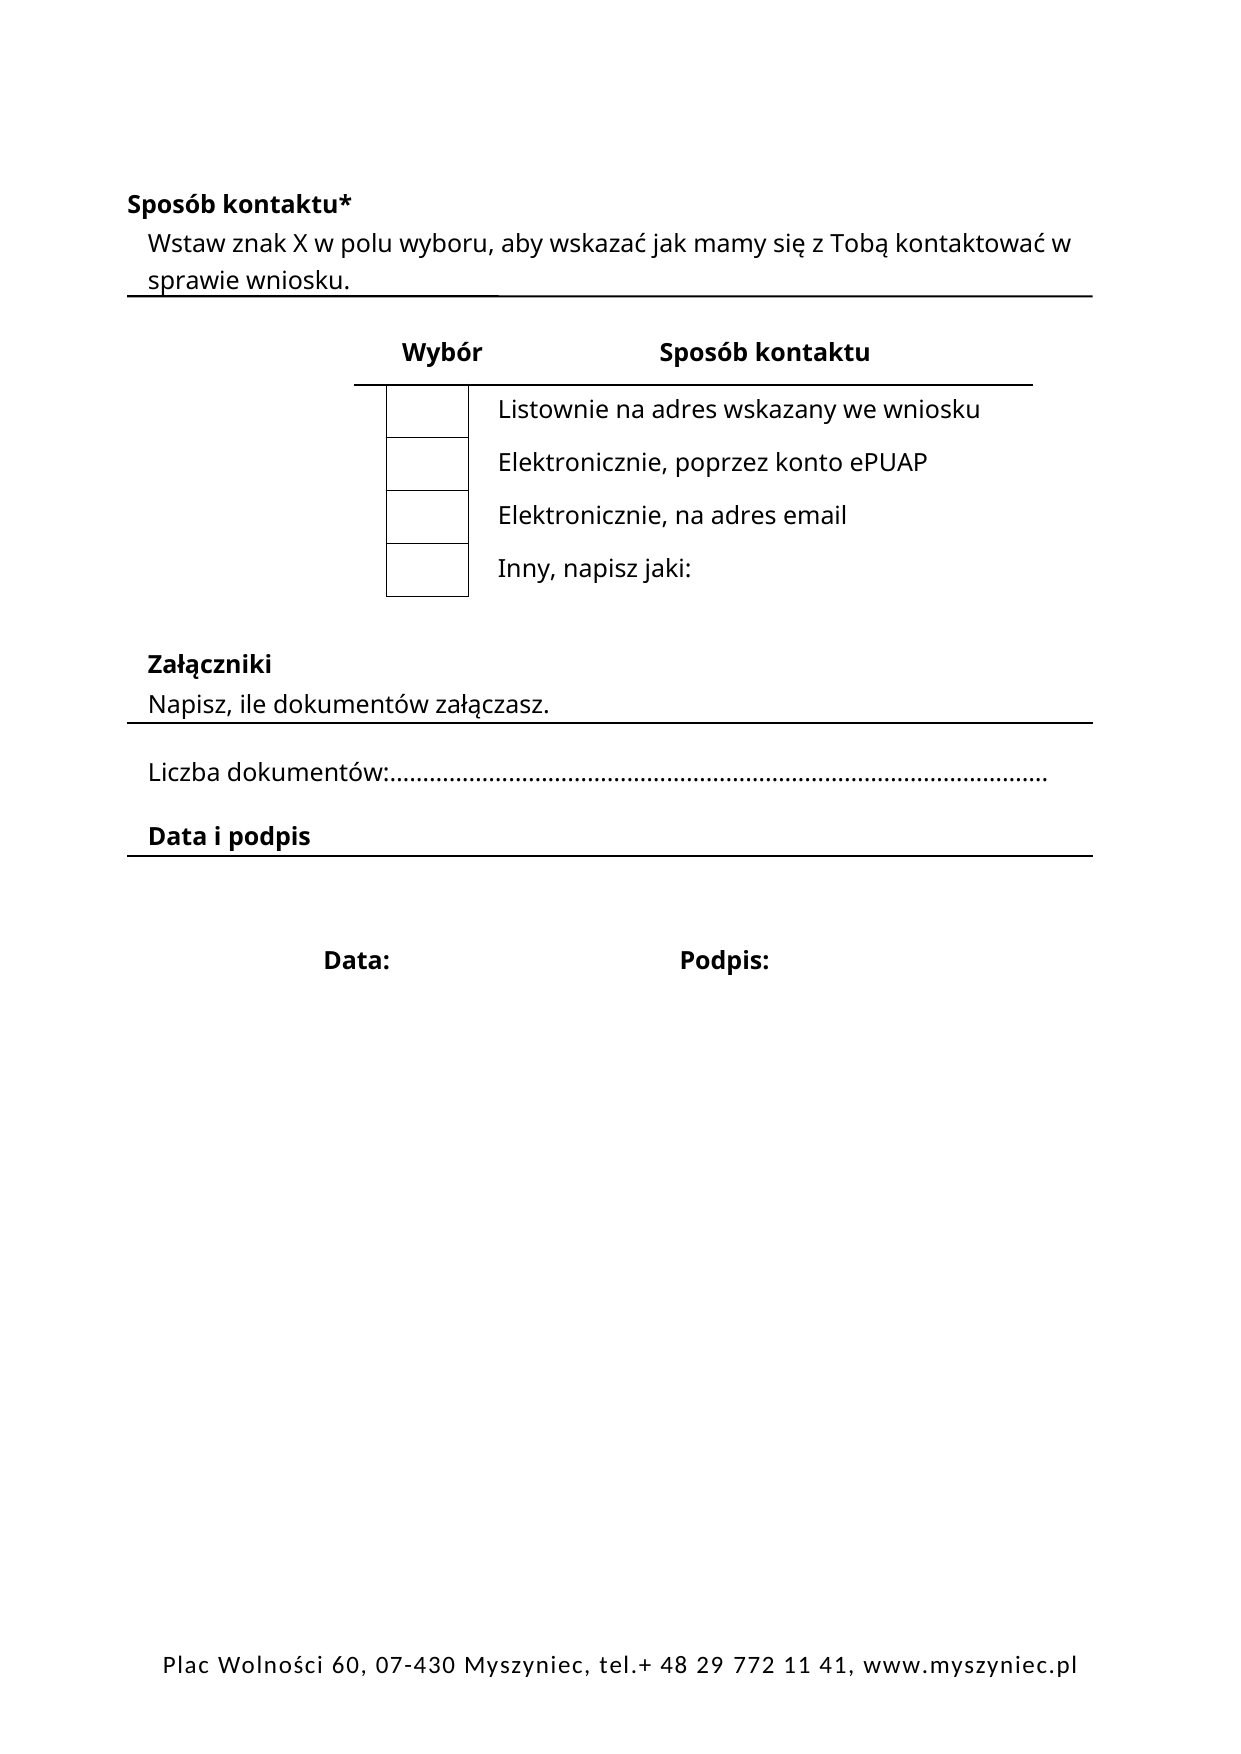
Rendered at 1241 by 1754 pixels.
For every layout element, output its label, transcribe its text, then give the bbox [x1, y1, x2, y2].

text Napisz, ile dokumentów załączasz. [127, 686, 1093, 722]
subtitle Sposób kontaktu* [127, 148, 1093, 221]
table_cell Inny, napisz jaki: [469, 543, 1064, 596]
table_cell [387, 386, 468, 437]
table_cell [387, 438, 468, 490]
text Wstaw znak X w polu wyboru, aby wskazać jak mamy się z Tobą kontaktować w sprawie wniosku. [148, 226, 1093, 295]
table_cell Elektronicznie, poprzez konto ePUAP [469, 437, 1064, 490]
text Data: [148, 943, 605, 977]
subtitle Data i podpis [127, 819, 1093, 855]
text Podpis: [635, 943, 1093, 977]
subtitle Załączniki [127, 647, 1093, 681]
table_header Wybór [354, 325, 489, 383]
table_cell [387, 544, 468, 596]
table_cell [387, 491, 468, 543]
table_cell Elektronicznie, na adres email [469, 490, 1064, 543]
table_cell Listownie na adres wskazany we wniosku [469, 384, 1064, 437]
text Liczba dokumentów:………………………………………………………………………………………. [148, 754, 1093, 789]
table_header Sposób kontaktu [489, 325, 1033, 383]
